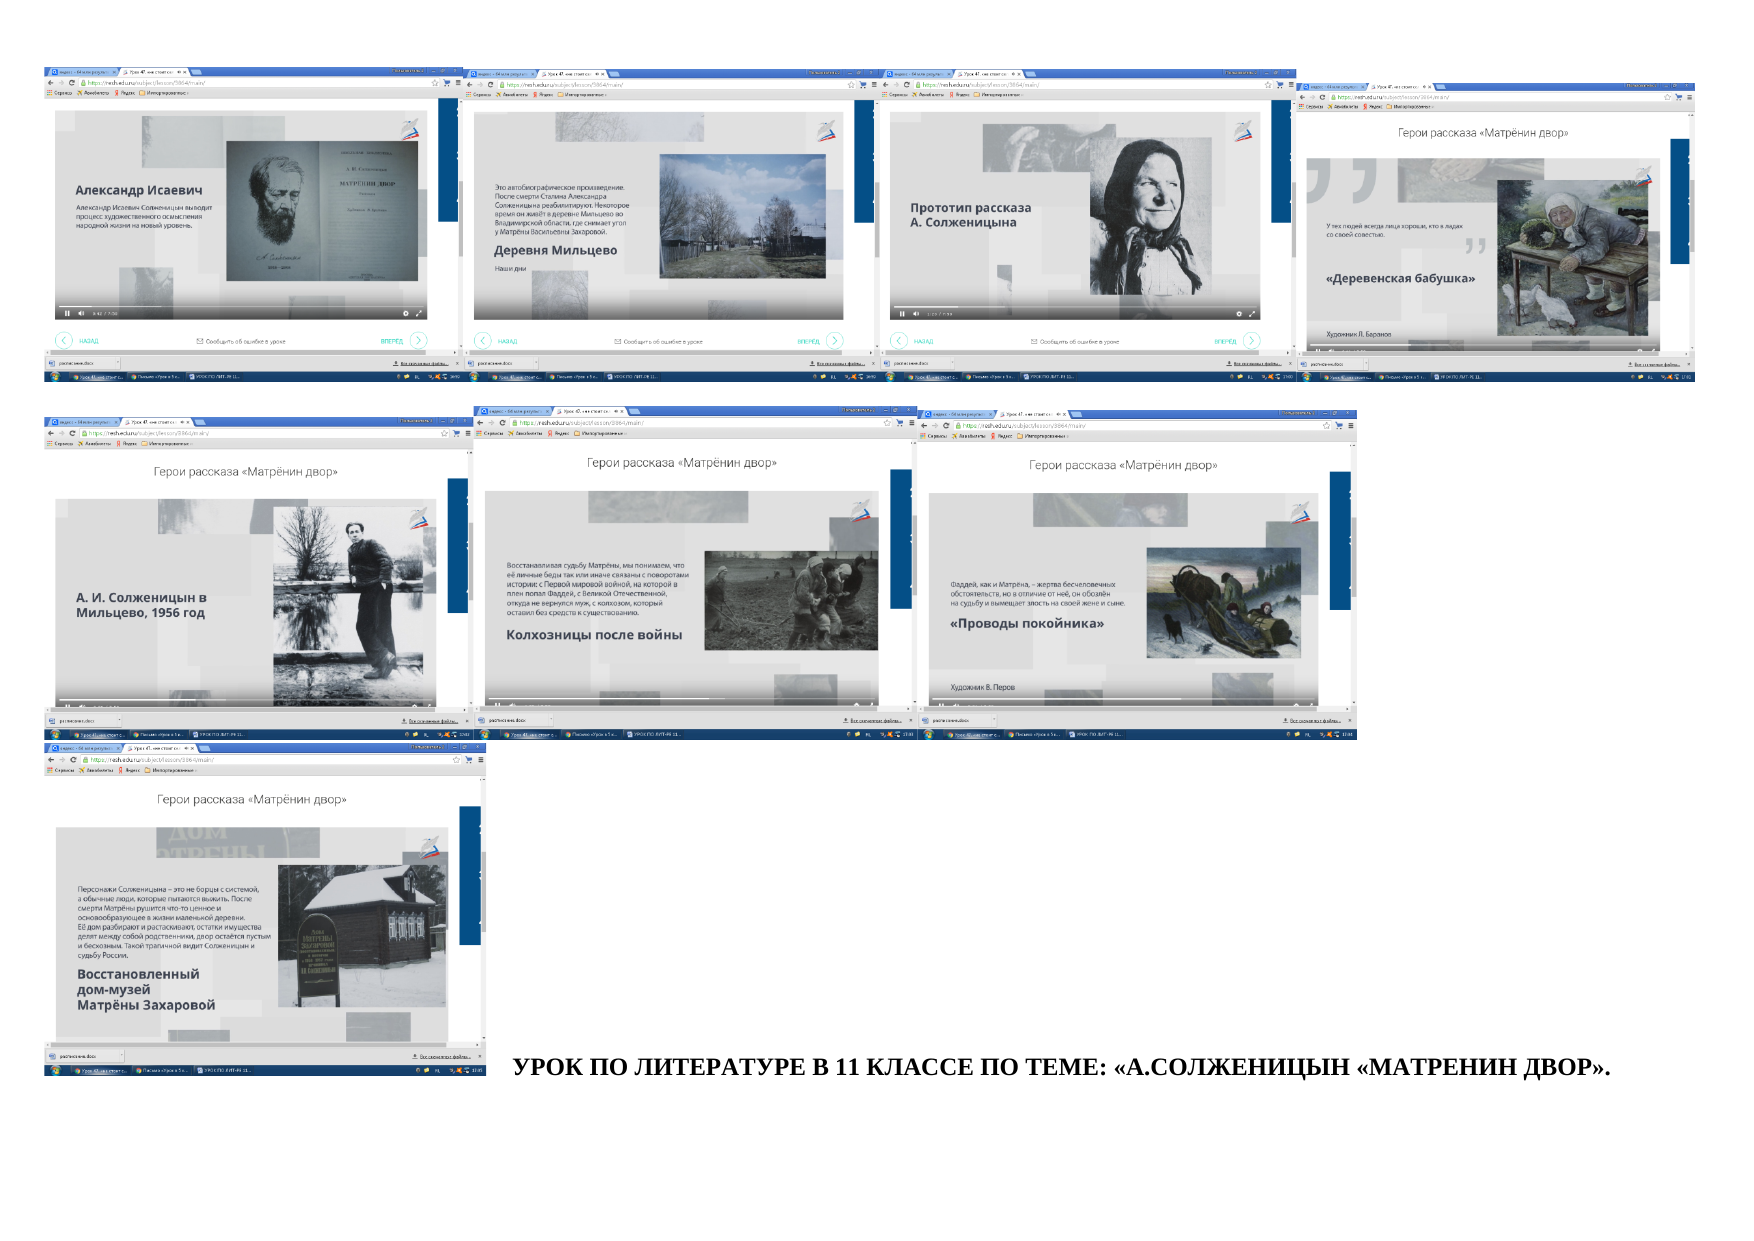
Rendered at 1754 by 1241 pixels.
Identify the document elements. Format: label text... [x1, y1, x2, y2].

picture [44, 743, 487, 1076]
picture [44, 67, 1695, 382]
picture [44, 406, 1357, 740]
